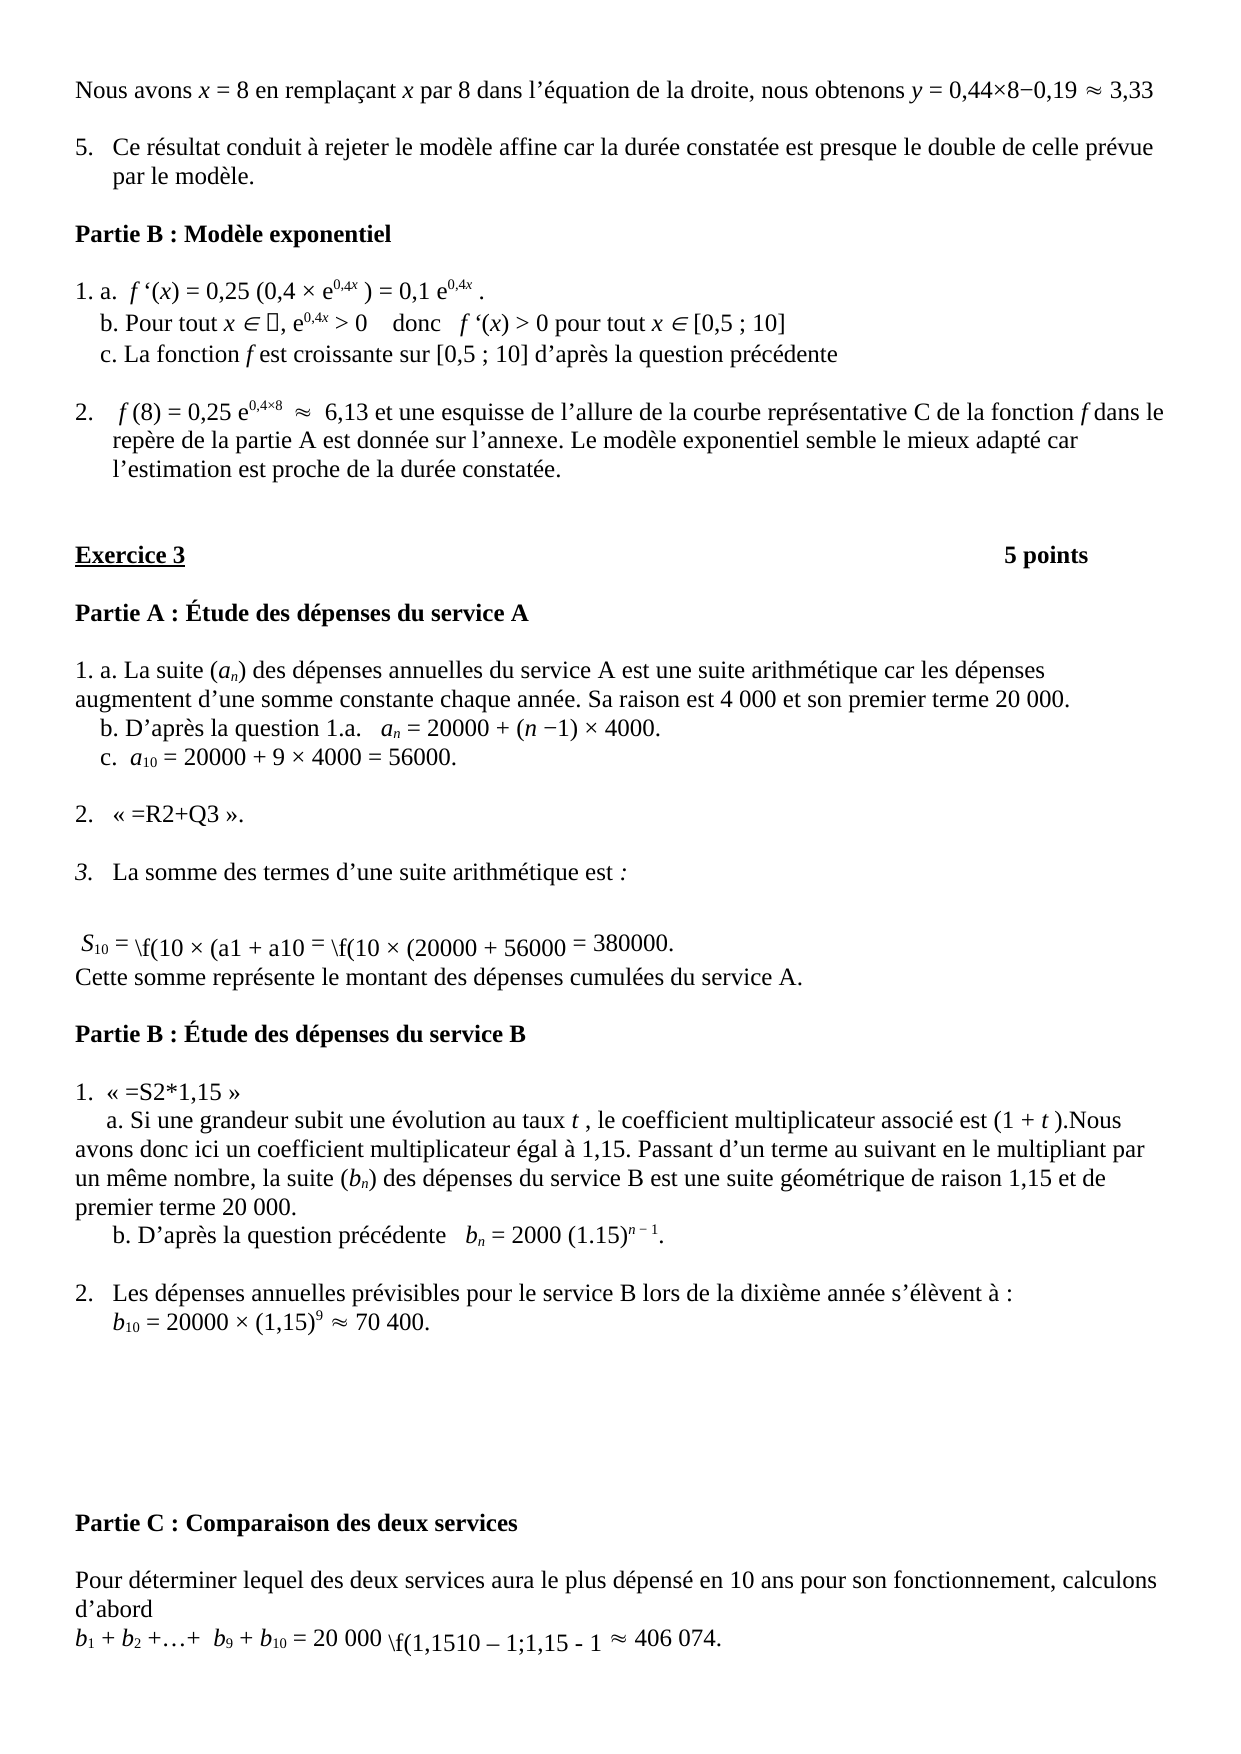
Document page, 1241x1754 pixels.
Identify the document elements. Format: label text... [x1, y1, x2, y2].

list « =R2+Q3 ». [75, 799, 1165, 828]
list Ce résultat conduit à rejeter le modèle affine car la durée constatée est presque le double de celle prévue par le modèle. [75, 132, 1165, 190]
list Les dépenses annuelles prévisibles pour le service B lors de la dixième année s’élèvent à : [75, 1278, 1165, 1307]
text 1. a. f ‘(x) = 0,25 (0,4 × e0,x ) = 0,1 e0,4x . [75, 276, 1165, 305]
list La somme des termes d’une suite arithmétique est : [75, 857, 1165, 885]
text Partie A : Étude des dépenses du service A [75, 598, 1165, 627]
text Partie B : Étude des dépenses du service B [75, 1019, 1165, 1048]
list b10 = 20000 × (1,15)9 70 400. [112, 1307, 1165, 1336]
text Nous avons x = 8 en remplaçant x par 8 dans l’équation de la droite, nous obtenons y = 0,44×8−0,19 3,33 [75, 75, 1165, 104]
text S10 = = = 380000. [75, 928, 1165, 962]
text a. Si une grandeur subit une évolution au taux t , le coefficient multiplicateur associé est (1 + t ).Nous avons donc ici un coefficient multiplicateur égal à 1,15. Passant d’un terme au suivant en le multipliant par un même nombre, la suite (bn) des dépenses du service B est une suite géométrique de raison 1,15 et de premier terme 20 000. [75, 1106, 1165, 1221]
text b1 + b2 +…+ b9 + b10 = 20 000 406 074. [75, 1623, 1165, 1656]
text b. D’après la question précédente bn = 2000 (1.15)n − 1. [75, 1221, 1165, 1249]
text 1. « =S2*1,15 » [75, 1077, 1165, 1106]
text Exercice 3 5 points [75, 540, 1165, 569]
text 1. a. La suite (an) des dépenses annuelles du service A est une suite arithmétique car les dépenses augmentent d’une somme constante chaque année. Sa raison est 4 000 et son premier terme 20 000. [75, 655, 1165, 713]
text Pour déterminer lequel des deux services aura le plus dépensé en 10 ans pour son fonctionnement, calculons d’abord [75, 1566, 1165, 1623]
text Cette somme représente le montant des dépenses cumulées du service A. [75, 962, 1165, 991]
list f (8) = 0,25 e0,4×8 6,13 et une esquisse de l’allure de la courbe représentative C de la fonction f dans le repère de la partie A est donnée sur l’annexe. Le modèle exponentiel semble le mieux adapté car l’estimation est proche de la durée constatée. [75, 397, 1165, 483]
text c. a10 = 20000 + 9 × 4000 = 56000. [75, 742, 1165, 770]
text Partie C : Comparaison des deux services [75, 1508, 1165, 1537]
text b. D’après la question 1.a. an = 20000 + (n −1) × 4000. [75, 713, 1165, 742]
text b. Pour tout x , e0,4x > 0 donc f ‘(x) > 0 pour tout x [0,5 ; 10] [75, 305, 1165, 339]
text c. La fonction f est croissante sur [0,5 ; 10] d’après la question précédente [75, 339, 1165, 368]
text Partie B : Modèle exponentiel [75, 219, 1165, 247]
